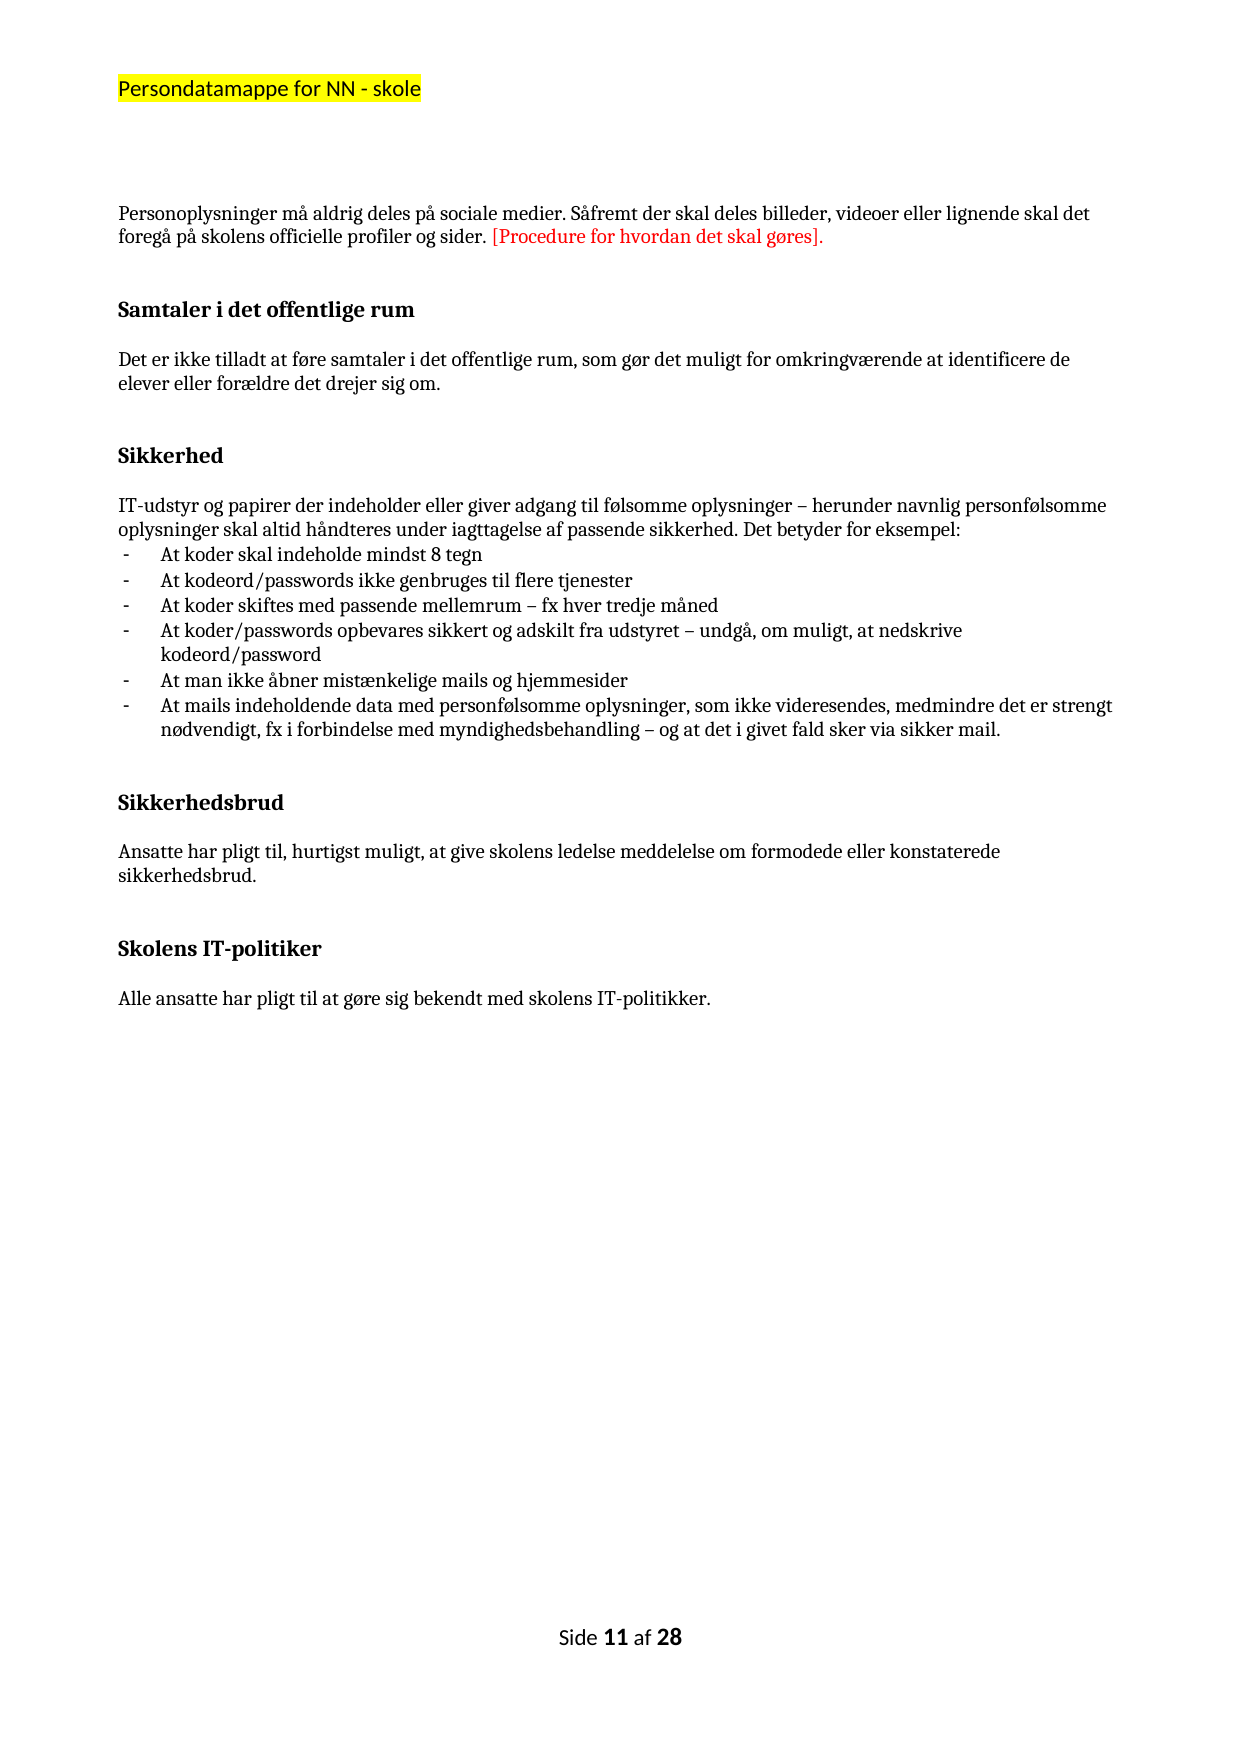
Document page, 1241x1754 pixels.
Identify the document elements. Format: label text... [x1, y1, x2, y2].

text Alle ansatte har pligt til at gøre sig bekendt med skolens IT-politikker. [118, 986, 1122, 1010]
text Skolens IT-politiker [118, 936, 1122, 962]
list At kodeord/passwords ikke genbruges til flere tjenester [123, 567, 1122, 592]
text IT-udstyr og papirer der indeholder eller giver adgang til følsomme oplysninger – herunder navnlig personfølsomme oplysninger skal altid håndteres under iagttagelse af passende sikkerhed. Det betyder for eksempel: [118, 493, 1122, 541]
text Sikkerhed [118, 443, 1122, 469]
list At koder skal indeholde mindst 8 tegn [123, 541, 1122, 567]
list At koder skiftes med passende mellemrum – fx hver tredje måned [123, 592, 1122, 618]
text Sikkerhedsbrud [118, 790, 1122, 816]
list At koder/passwords opbevares sikkert og adskilt fra udstyret – undgå, om muligt, at nedskrive kodeord/password [123, 618, 1122, 667]
text Ansatte har pligt til, hurtigst muligt, at give skolens ledelse meddelelse om formodede eller konstaterede sikkerhedsbrud. [118, 840, 1122, 888]
list At mails indeholdende data med personfølsomme oplysninger, som ikke videresendes, medmindre det er strengt nødvendigt, fx i forbindelse med myndighedsbehandling – og at det i givet fald sker via sikker mail. [123, 692, 1122, 742]
text Samtaler i det offentlige rum [118, 297, 1122, 323]
text Personoplysninger må aldrig deles på sociale medier. Såfremt der skal deles billeder, videoer eller lignende skal det foregå på skolens officielle profiler og sider. [Procedure for hvordan det skal gøres]. [118, 201, 1122, 249]
text Det er ikke tilladt at føre samtaler i det offentlige rum, som gør det muligt for omkringværende at identificere de elever eller forældre det drejer sig om. [118, 347, 1122, 395]
list At man ikke åbner mistænkelige mails og hjemmesider [123, 667, 1122, 692]
